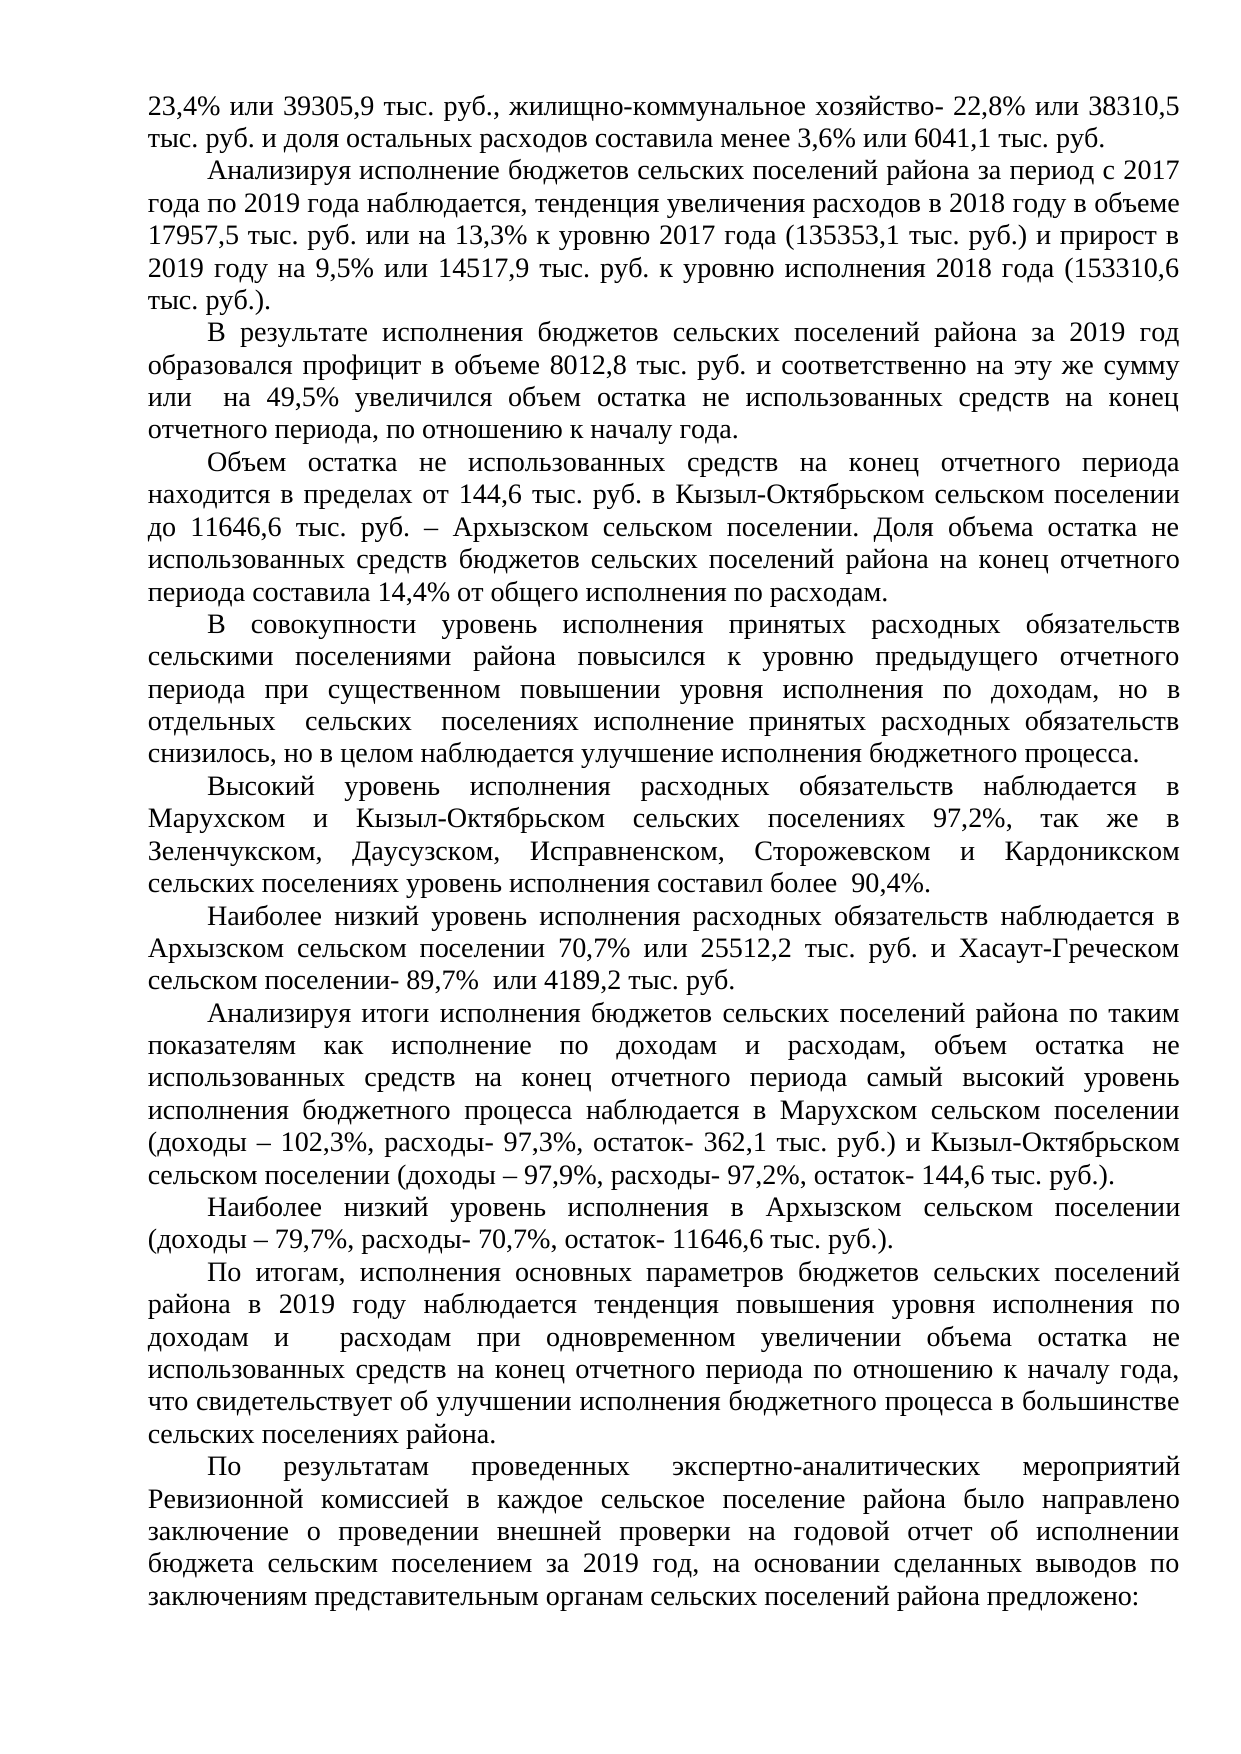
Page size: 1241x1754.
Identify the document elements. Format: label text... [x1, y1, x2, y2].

text Наиболее низкий уровень исполнения расходных обязательств наблюдается в Архызском сельском поселении 70,7% или 25512,2 тыс. руб. и Хасаут-Греческом сельском поселении- 89,7% или 4189,2 тыс. руб. [148, 898, 1181, 996]
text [148, 89, 1181, 153]
text Анализируя итоги исполнения бюджетов сельских поселений района по таким показателям как исполнение по доходам и расходам, объем остатка не использованных средств на конец отчетного периода самый высокий уровень исполнения бюджетного процесса наблюдается в Марухском сельском поселении (доходы – 102,3%, расходы- 97,3%, остаток- 362,1 тыс. руб.) и Кызыл-Октябрьском сельском поселении (доходы – 97,9%, расходы- 97,2%, остаток- 144,6 тыс. руб.). [148, 996, 1181, 1190]
text Анализируя исполнение бюджетов сельских поселений района за период с 2017 года по 2019 года наблюдается, тенденция увеличения расходов в 2018 году в объеме 17957,5 тыс. руб. или на 13,3% к уровню 2017 года (135353,1 тыс. руб.) и прирост в 2019 году на 9,5% или 14517,9 тыс. руб. к уровню исполнения 2018 года (153310,6 тыс. руб.). [148, 153, 1181, 315]
text По результатам проведенных экспертно-аналитических мероприятий Ревизионной комиссией в каждое сельское поселение района было направлено заключение о проведении внешней проверки на годовой отчет об исполнении бюджета сельским поселением за 2019 год, на основании сделанных выводов по заключениям представительным органам сельских поселений района предложено: [148, 1449, 1181, 1611]
text Объем остатка не использованных средств на конец отчетного периода находится в пределах от 144,6 тыс. руб. в Кызыл-Октябрьском сельском поселении до 11646,6 тыс. руб. – Архызском сельском поселении. Доля объема остатка не использованных средств бюджетов сельских поселений района на конец отчетного периода составила 14,4% от общего исполнения по расходам. [148, 445, 1181, 607]
text Высокий уровень исполнения расходных обязательств наблюдается в Марухском и Кызыл-Октябрьском сельских поселениях 97,2%, так же в Зеленчукском, Даусузском, Исправненском, Сторожевском и Кардоникском сельских поселениях уровень исполнения составил более 90,4%. [148, 769, 1181, 898]
text В совокупности уровень исполнения принятых расходных обязательств сельскими поселениями района повысился к уровню предыдущего отчетного периода при существенном повышении уровня исполнения по доходам, но в отдельных сельских поселениях исполнение принятых расходных обязательств снизилось, но в целом наблюдается улучшение исполнения бюджетного процесса. [148, 607, 1181, 769]
text В результате исполнения бюджетов сельских поселений района за 2019 год образовался профицит в объеме 8012,8 тыс. руб. и соответственно на эту же сумму или на 49,5% увеличился объем остатка не использованных средств на конец отчетного периода, по отношению к началу года. [148, 315, 1181, 445]
text Наиболее низкий уровень исполнения в Архызском сельском поселении (доходы – 79,7%, расходы- 70,7%, остаток- 11646,6 тыс. руб.). [148, 1190, 1181, 1255]
text По итогам, исполнения основных параметров бюджетов сельских поселений района в 2019 году наблюдается тенденция повышения уровня исполнения по доходам и расходам при одновременном увеличении объема остатка не использованных средств на конец отчетного периода по отношению к началу года, что свидетельствует об улучшении исполнения бюджетного процесса в большинстве сельских поселениях района. [148, 1255, 1181, 1449]
